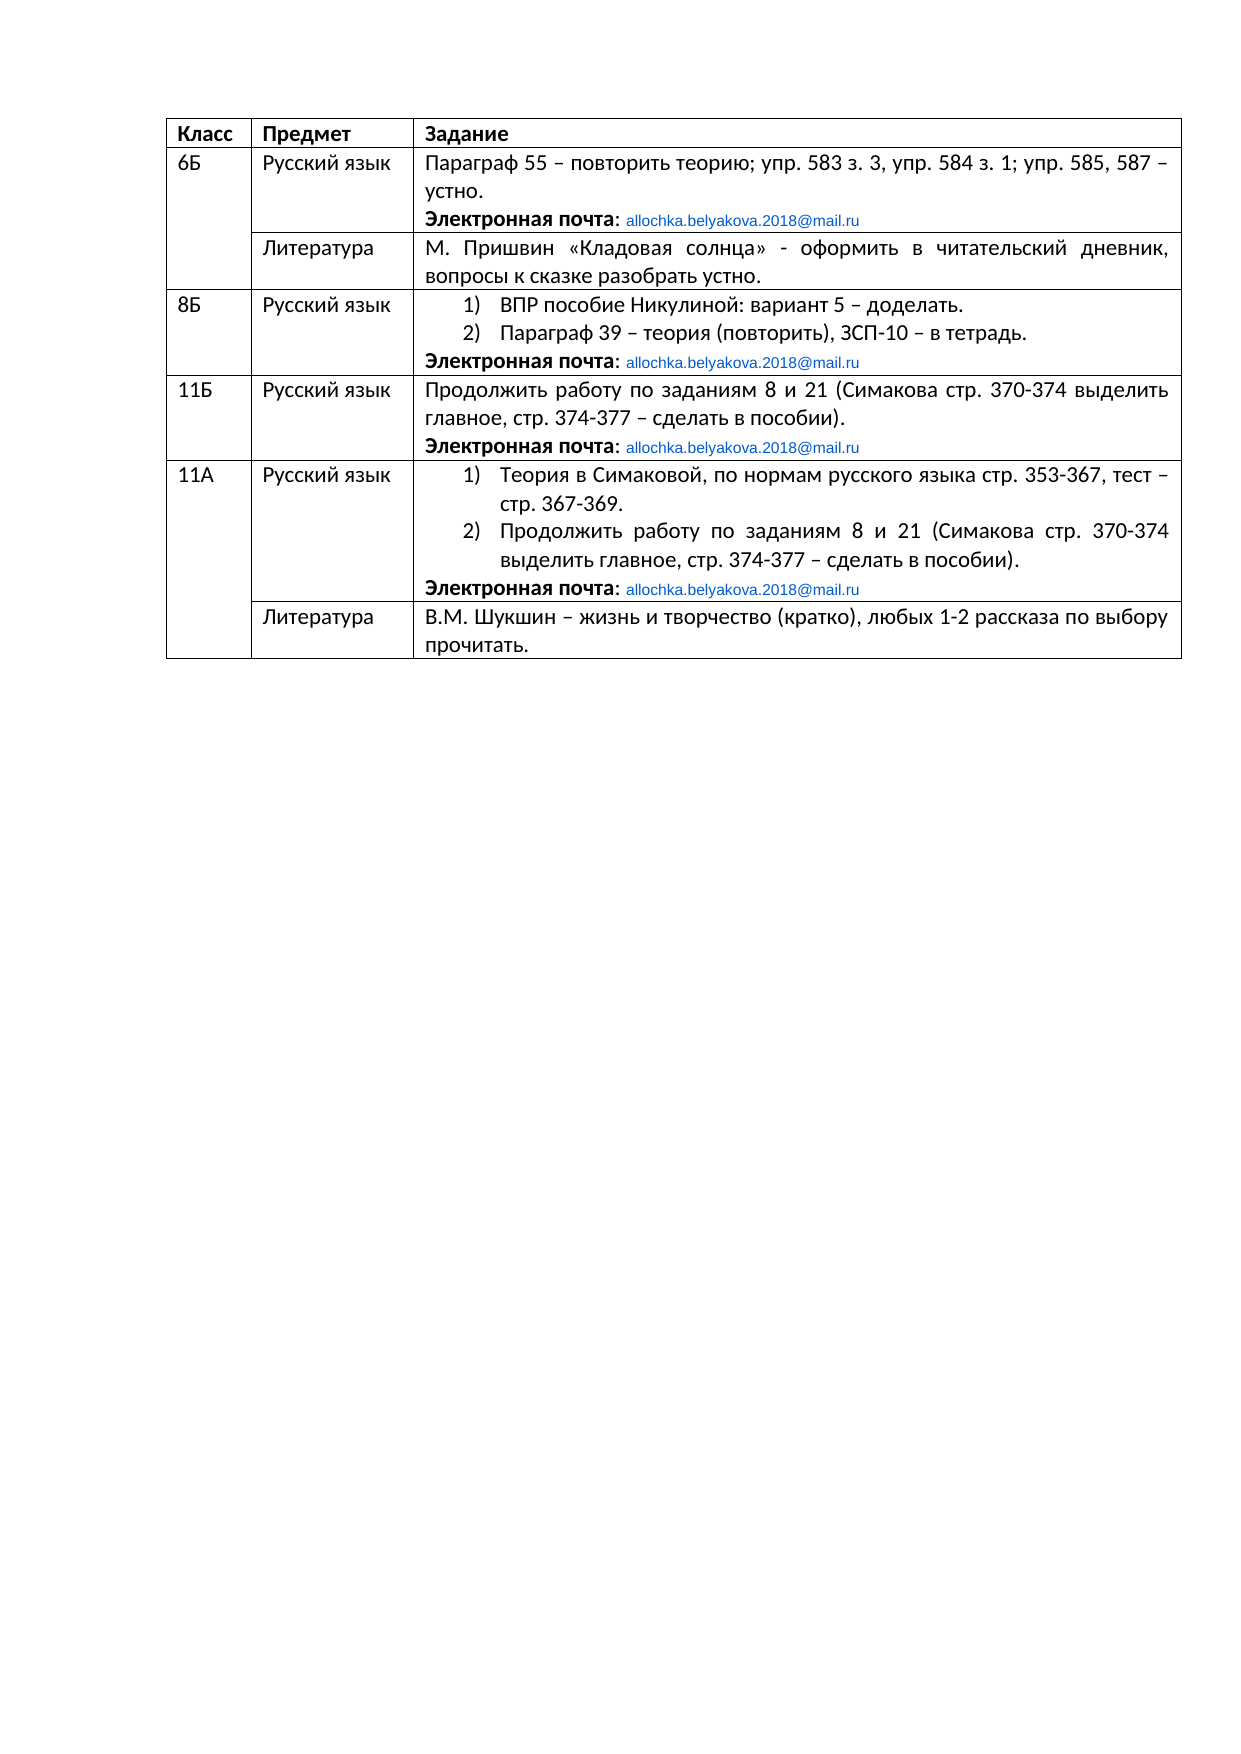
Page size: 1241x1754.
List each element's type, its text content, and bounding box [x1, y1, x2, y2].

table_cell Литература [252, 602, 413, 658]
table_cell В.М. Шукшин – жизнь и творчество (кратко), любых 1-2 рассказа по выбору прочитать. [414, 602, 1181, 658]
table_header Предмет [252, 119, 413, 147]
table_cell Русский язык [252, 461, 413, 601]
table_cell Продолжить работу по заданиям 8 и 21 (Симакова стр. 370-374 выделить главное, стр. 374-377 – сделать в пособии). Электронная почта: allochka.belyakova.2018@mail.ru [414, 376, 1181, 459]
table_cell 8Б [167, 290, 251, 374]
table_cell Русский язык [252, 148, 413, 232]
table_cell ВПР пособие Никулиной: вариант 5 – доделать. Параграф 39 – теория (повторить), ЗСП-10 – в тетрадь. Электронная почта: allochka.belyakova.2018@mail.ru [414, 290, 1181, 374]
table_cell 6Б [167, 148, 251, 289]
table_cell Теория в Симаковой, по нормам русского языка стр. 353-367, тест – стр. 367-369. Продолжить работу по заданиям 8 и 21 (Симакова стр. 370-374 выделить главное, стр. 374-377 – сделать в пособии). Электронная почта: allochka.belyakova.2018@mail.ru [414, 461, 1181, 601]
table_cell Параграф 55 – повторить теорию; упр. 583 з. 3, упр. 584 з. 1; упр. 585, 587 – устно. Электронная почта: allochka.belyakova.2018@mail.ru [414, 148, 1181, 232]
table_cell М. Пришвин «Кладовая солнца» - оформить в читательский дневник, вопросы к сказке разобрать устно. [414, 233, 1181, 289]
table_cell 11А [167, 461, 251, 658]
table_header Класс [167, 119, 251, 147]
table_cell Литература [252, 233, 413, 289]
table_cell Русский язык [252, 376, 413, 459]
table_cell Русский язык [252, 290, 413, 374]
table_header Задание [414, 119, 1181, 147]
table_cell 11Б [167, 376, 251, 459]
